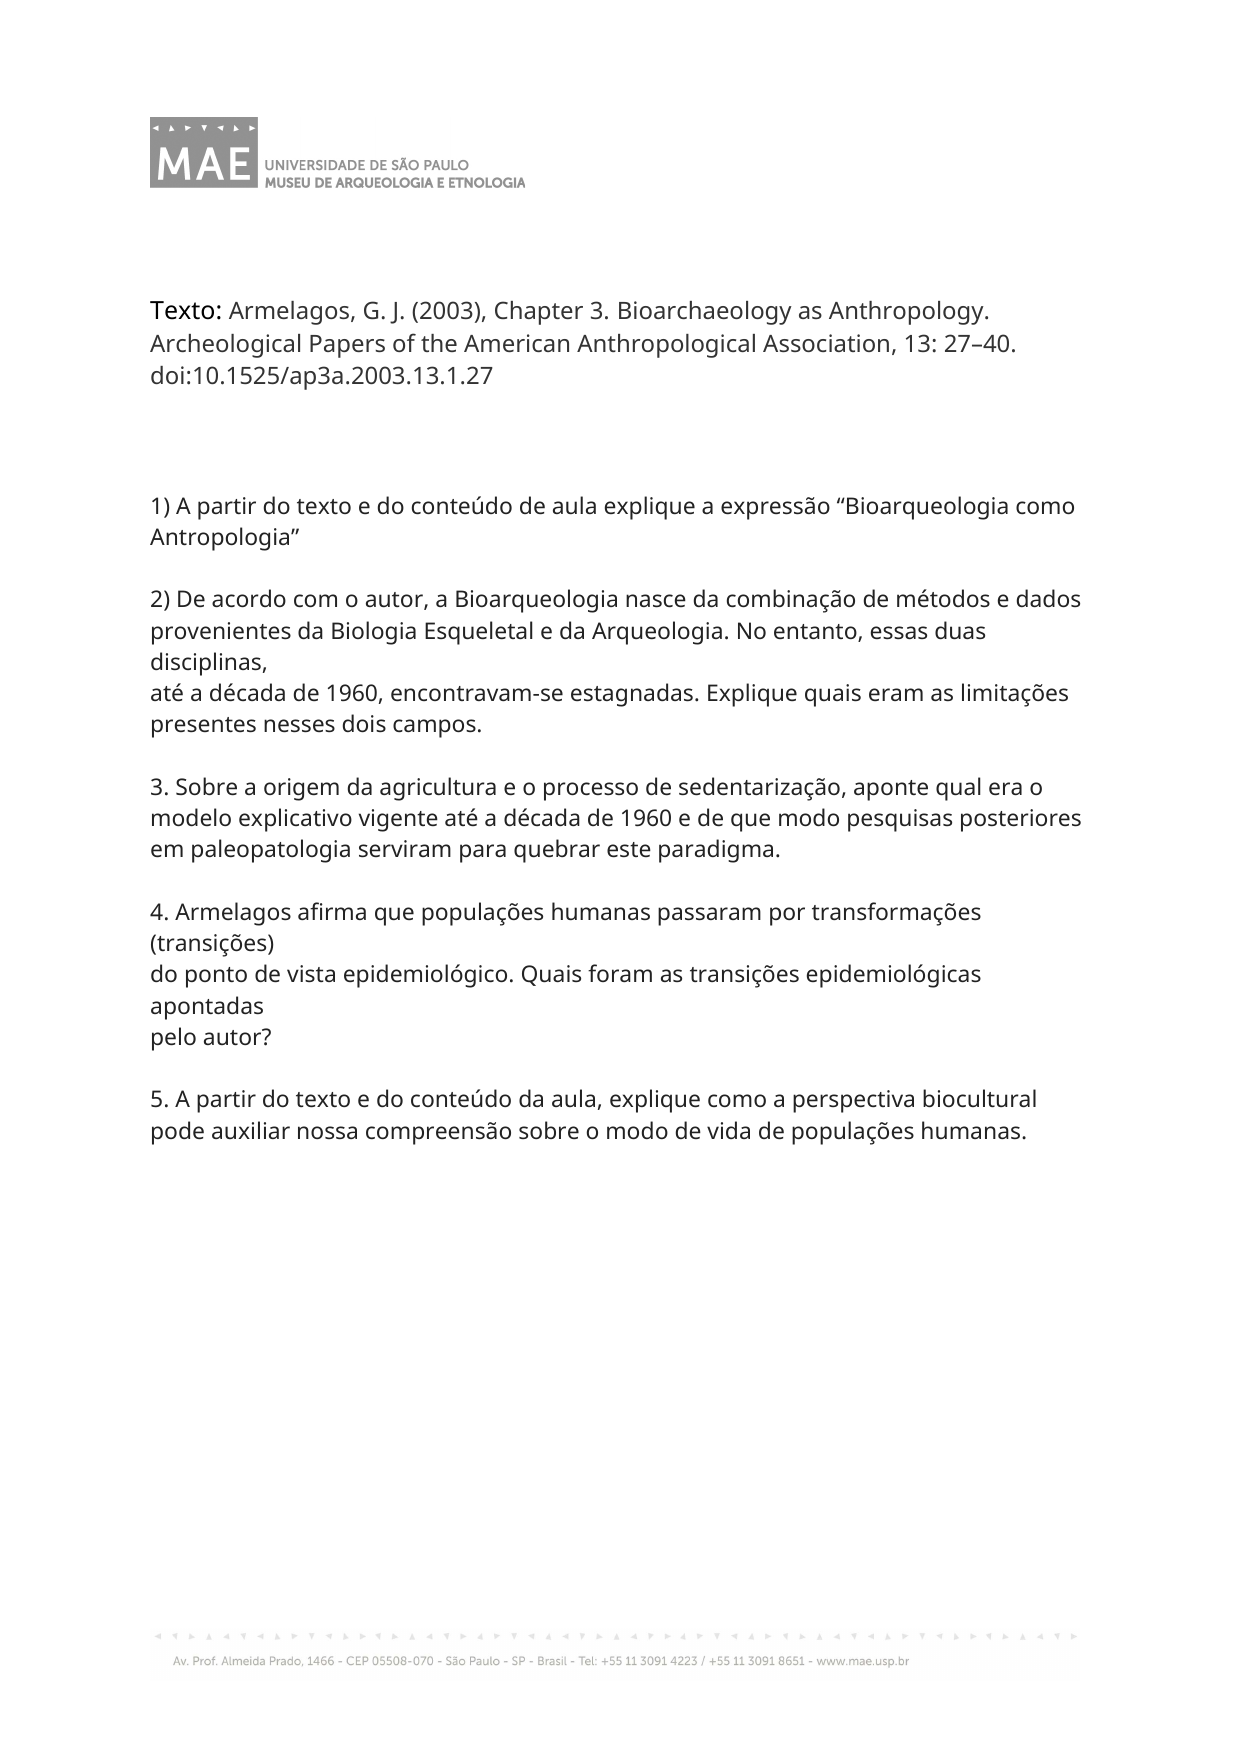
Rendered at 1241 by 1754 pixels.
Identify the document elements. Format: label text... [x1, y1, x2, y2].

text Texto: Armelagos, G. J. (2003), Chapter 3. Bioarchaeology as Anthropology. [150, 292, 1090, 327]
text presentes nesses dois campos. [150, 708, 1090, 739]
text 1) A partir do texto e do conteúdo de aula explique a expressão “Bioarqueologia como [150, 489, 1090, 521]
text 3. Sobre a origem da agricultura e o processo de sedentarização, aponte qual era o [150, 771, 1090, 802]
text 2) De acordo com o autor, a Bioarqueologia nasce da combinação de métodos e dados [150, 583, 1090, 614]
text Antropologia” [150, 521, 1090, 552]
text provenientes da Biologia Esqueletal e da Arqueologia. No entanto, essas duas disciplinas, [150, 614, 1090, 677]
picture [150, 1628, 1080, 1681]
picture [150, 117, 525, 188]
text do ponto de vista epidemiológico. Quais foram as transições epidemiológicas apontadas [150, 958, 1090, 1021]
text 4. Armelagos afirma que populações humanas passaram por transformações (transições) [150, 896, 1090, 958]
text modelo explicativo vigente até a década de 1960 e de que modo pesquisas posteriores [150, 802, 1090, 833]
text em paleopatologia serviram para quebrar este paradigma. [150, 833, 1090, 864]
text pelo autor? [150, 1021, 1090, 1052]
text doi:10.1525/ap3a.2003.13.1.27 [150, 359, 1090, 392]
text até a década de 1960, encontravam-se estagnadas. Explique quais eram as limitações [150, 677, 1090, 708]
text 5. A partir do texto e do conteúdo da aula, explique como a perspectiva biocultural pode auxiliar nossa compreensão sobre o modo de vida de populações humanas. [150, 1083, 1090, 1146]
text Archeological Papers of the American Anthropological Association, 13: 27–40. [150, 327, 1090, 359]
